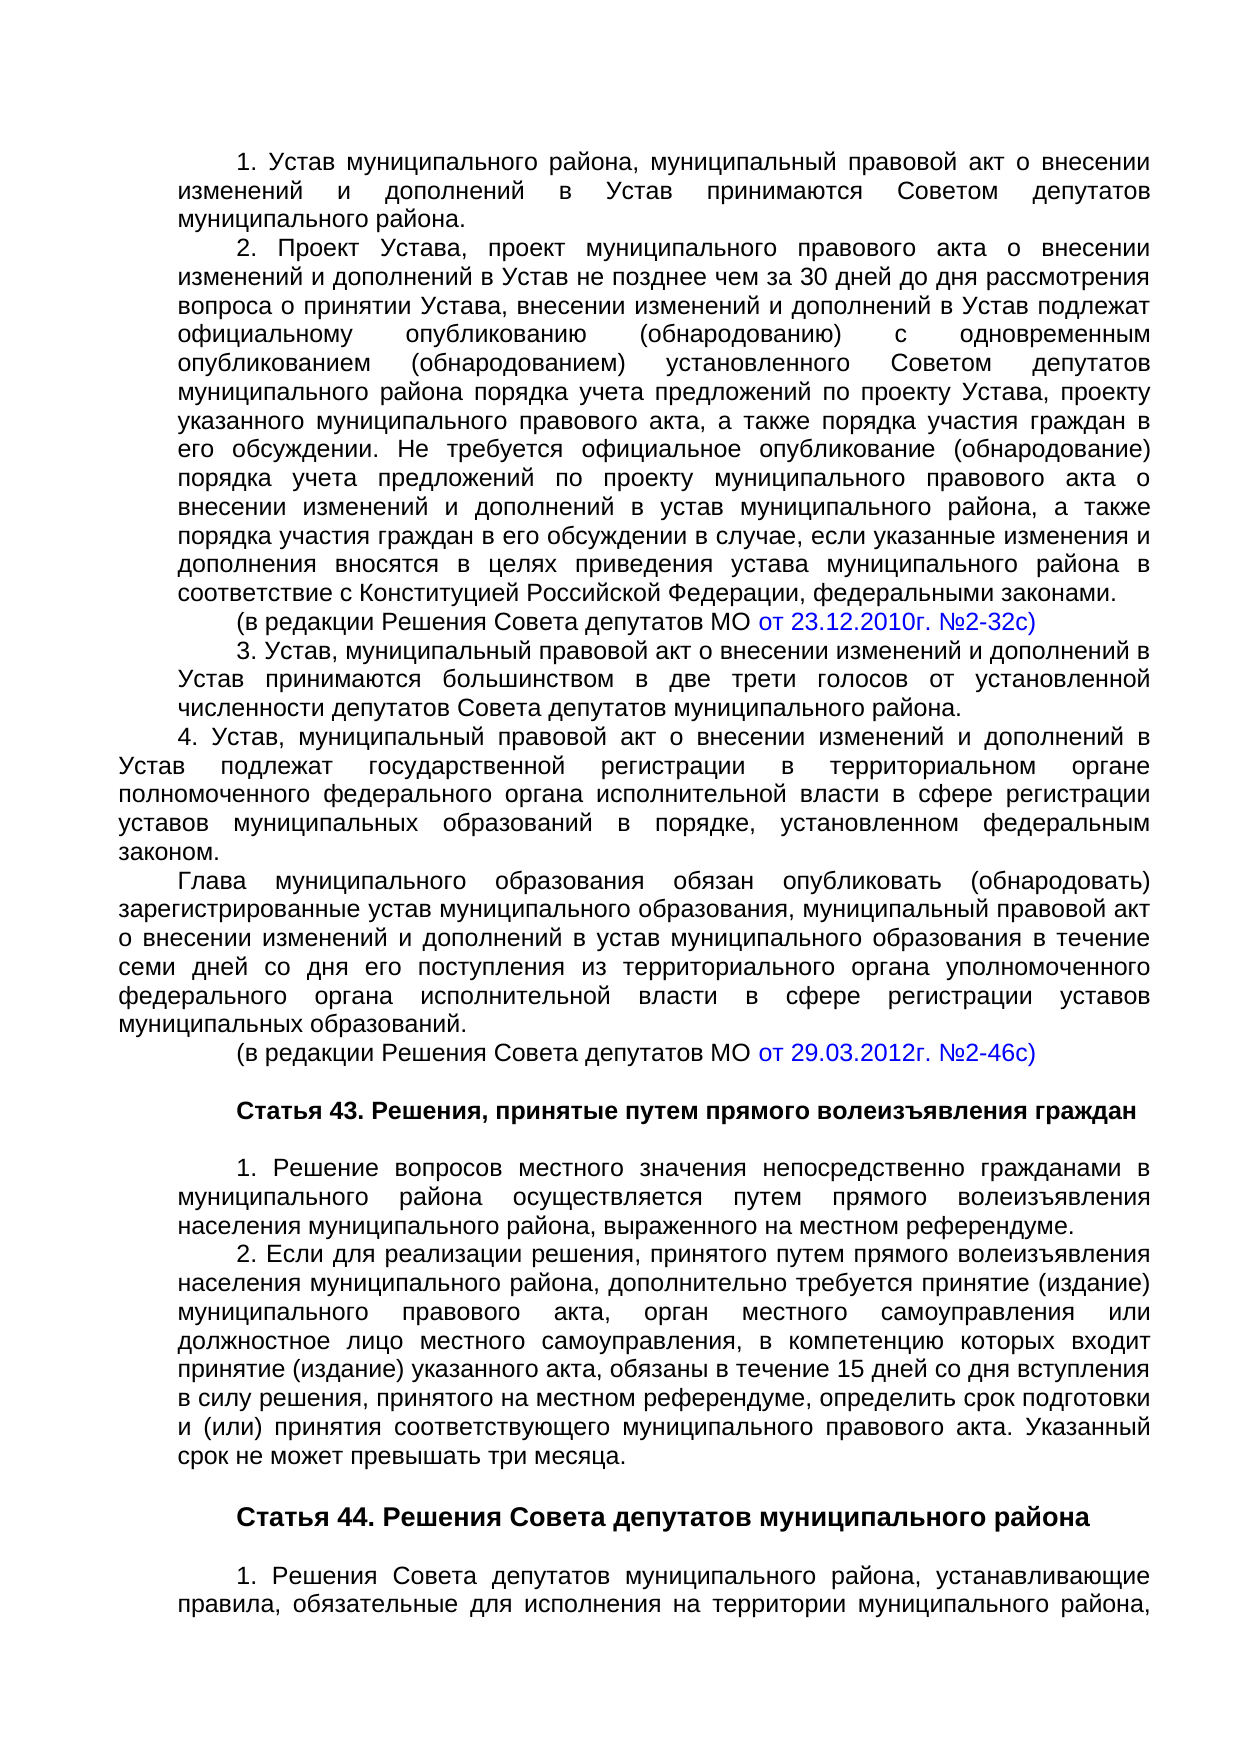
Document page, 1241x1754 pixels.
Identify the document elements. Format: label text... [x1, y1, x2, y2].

text Глава муниципального образования обязан опубликовать (обнародовать) зарегистрированные устав муниципального образования, муниципальный правовой акт о внесении изменений и дополнений в устав муниципального образования в течение семи дней со дня его поступления из территориального органа уполномоченного федерального органа исполнительной власти в сфере регистрации уставов муниципальных образований. [118, 866, 1152, 1038]
text (в редакции Решения Совета депутатов МО от 29.03.2012г. №2-46с) [177, 1038, 1152, 1067]
text 1. Решение вопросов местного значения непосредственно гражданами в муниципального района осуществляется путем прямого волеизъявления населения муниципального района, выраженного на местном референдуме. [177, 1153, 1152, 1239]
text Статья 43. Решения, принятые путем прямого волеизъявления граждан [177, 1096, 1152, 1124]
text 2. Проект Устава, проект муниципального правового акта о внесении изменений и дополнений в Устав не позднее чем за 30 дней до дня рассмотрения вопроса о принятии Устава, внесении изменений и дополнений в Устав подлежат официальному опубликованию (обнародованию) с одновременным опубликованием (обнародованием) установленного Советом депутатов муниципального района порядка учета предложений по проекту Устава, проекту указанного муниципального правового акта, а также порядка участия граждан в его обсуждении. Не требуется официальное опубликование (обнародование) порядка учета предложений по проекту муниципального правового акта о внесении изменений и дополнений в устав муниципального района, а также порядка участия граждан в его обсуждении в случае, если указанные изменения и дополнения вносятся в целях приведения устава муниципального района в соответствие с Конституцией Российской Федерации, федеральными законами. [177, 233, 1152, 607]
text (в редакции Решения Совета депутатов МО от 23.12.2010г. №2-32с) [177, 607, 1152, 636]
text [177, 1561, 1152, 1618]
text 3. Устав, муниципальный правовой акт о внесении изменений и дополнений в Устав принимаются большинством в две трети голосов от установленной численности депутатов Совета депутатов муниципального района. [177, 636, 1152, 722]
text 4. Устав, муниципальный правовой акт о внесении изменений и дополнений в Устав подлежат государственной регистрации в территориальном органе полномоченного федерального органа исполнительной власти в сфере регистрации уставов муниципальных образований в порядке, установленном федеральным законом. [118, 722, 1152, 866]
text 2. Если для реализации решения, принятого путем прямого волеизъявления населения муниципального района, дополнительно требуется принятие (издание) муниципального правового акта, орган местного самоуправления или должностное лицо местного самоуправления, в компетенцию которых входит принятие (издание) указанного акта, обязаны в течение 15 дней со дня вступления в силу решения, принятого на местном референдуме, определить срок подготовки и (или) принятия соответствующего муниципального правового акта. Указанный срок не может превышать три месяца. [177, 1239, 1152, 1469]
text Статья 44. Решения Совета депутатов муниципального района [177, 1501, 1152, 1532]
text 1. Устав муниципального района, муниципальный правовой акт о внесении изменений и дополнений в Устав принимаются Советом депутатов муниципального района. [177, 147, 1152, 233]
